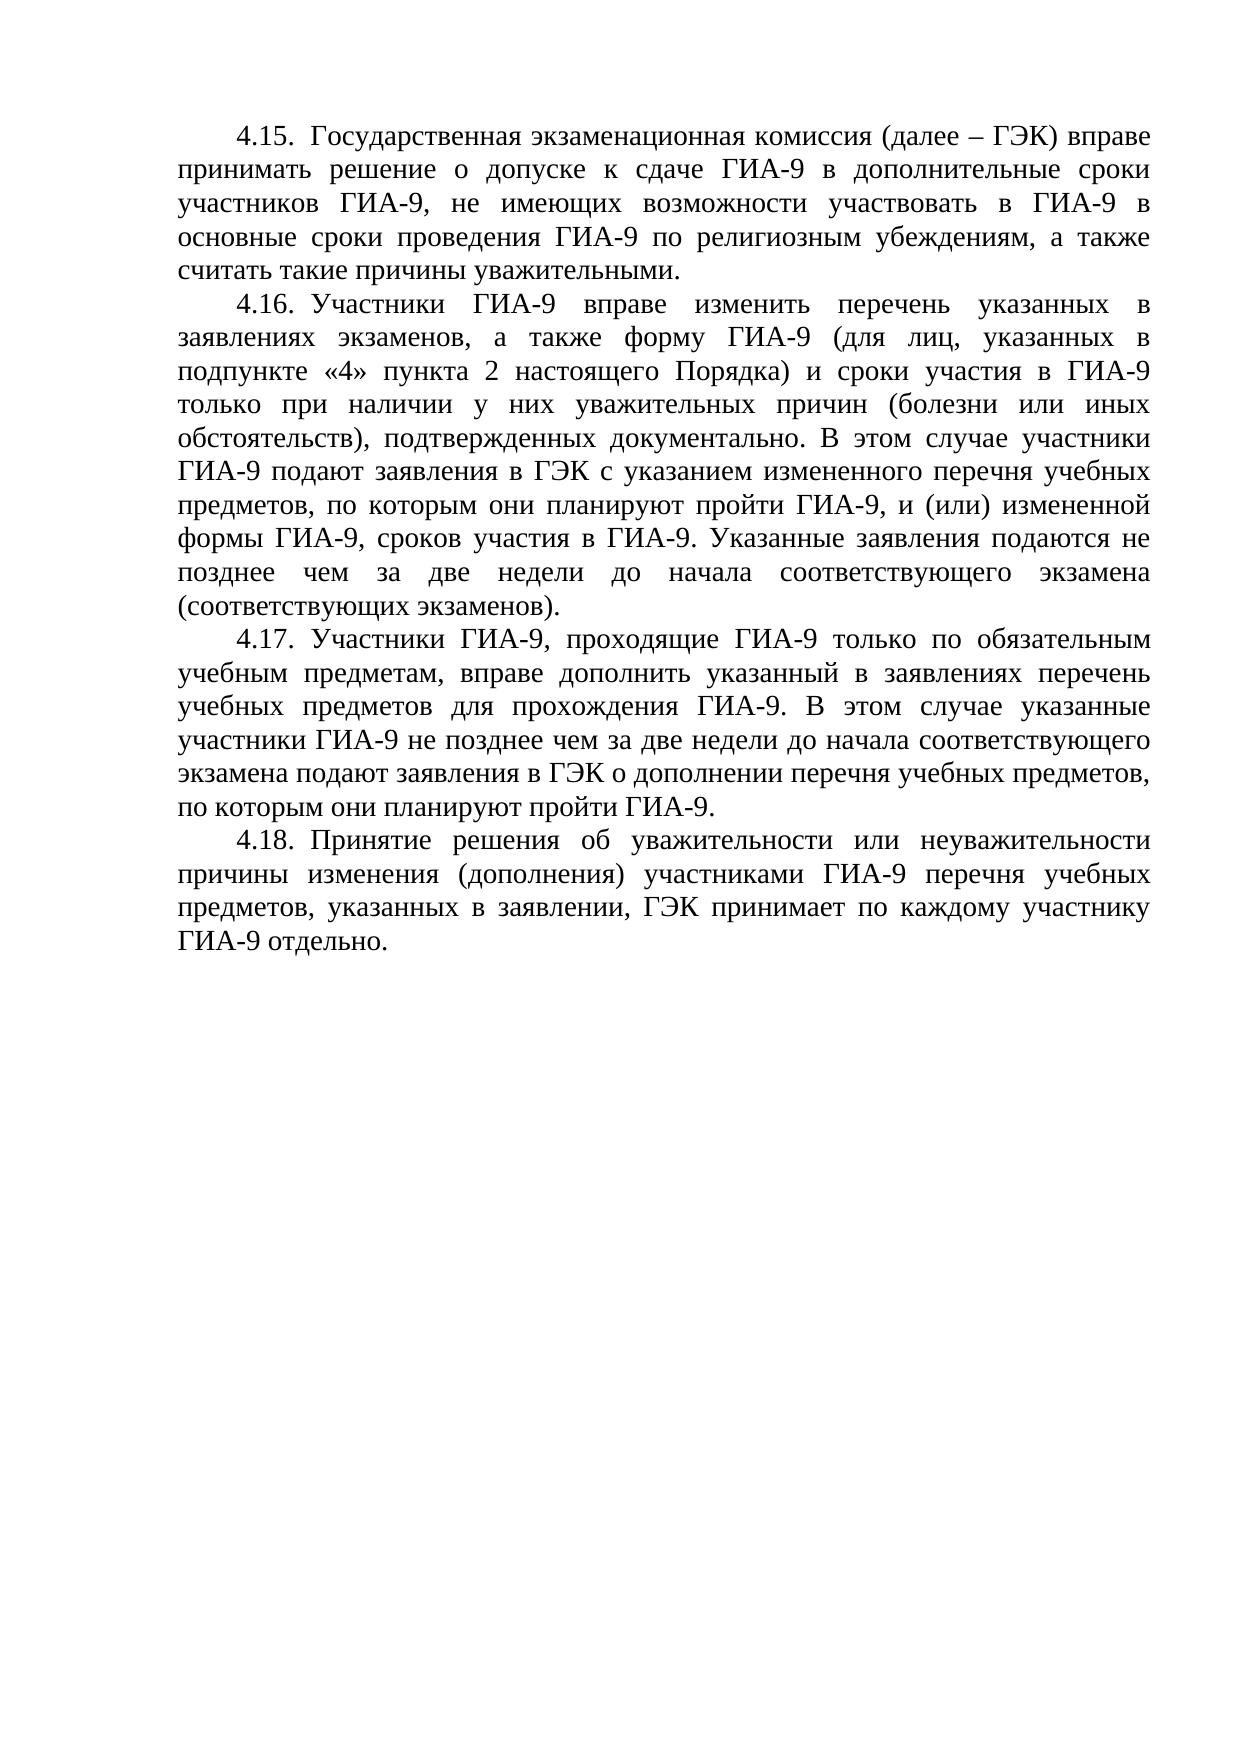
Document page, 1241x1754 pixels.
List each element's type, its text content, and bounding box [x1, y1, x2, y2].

list Участники ГИА-9 вправе изменить перечень указанных в заявлениях экзаменов, а также форму ГИА-9 (для лиц, указанных в подпункте «4» пункта 2 настоящего Порядка) и сроки участия в ГИА-9 только при наличии у них уважительных причин (болезни или иных обстоятельств), подтвержденных документально. В этом случае участники ГИА-9 подают заявления в ГЭК с указанием измененного перечня учебных предметов, по которым они планируют пройти ГИА-9, и (или) измененной формы ГИА-9, сроков участия в ГИА-9. Указанные заявления подаются не позднее чем за две недели до начала соответствующего экзамена (соответствующих экзаменов). [177, 286, 1152, 621]
list Принятие решения об уважительности или неуважительности причины изменения (дополнения) участниками ГИА-9 перечня учебных предметов, указанных в заявлении, ГЭК принимает по каждому участнику ГИА-9 отдельно. [177, 822, 1152, 957]
list Участники ГИА-9, проходящие ГИА-9 только по обязательным учебным предметам, вправе дополнить указанный в заявлениях перечень учебных предметов для прохождения ГИА-9. В этом случае указанные участники ГИА-9 не позднее чем за две недели до начала соответствующего экзамена подают заявления в ГЭК о дополнении перечня учебных предметов, по которым они планируют пройти ГИА-9. [177, 621, 1152, 822]
list Государственная экзаменационная комиссия (далее – ГЭК) вправе принимать решение о допуске к сдаче ГИА-9 в дополнительные сроки участников ГИА-9, не имеющих возможности участвовать в ГИА-9 в основные сроки проведения ГИА-9 по религиозным убеждениям, а также считать такие причины уважительными. [177, 118, 1152, 286]
